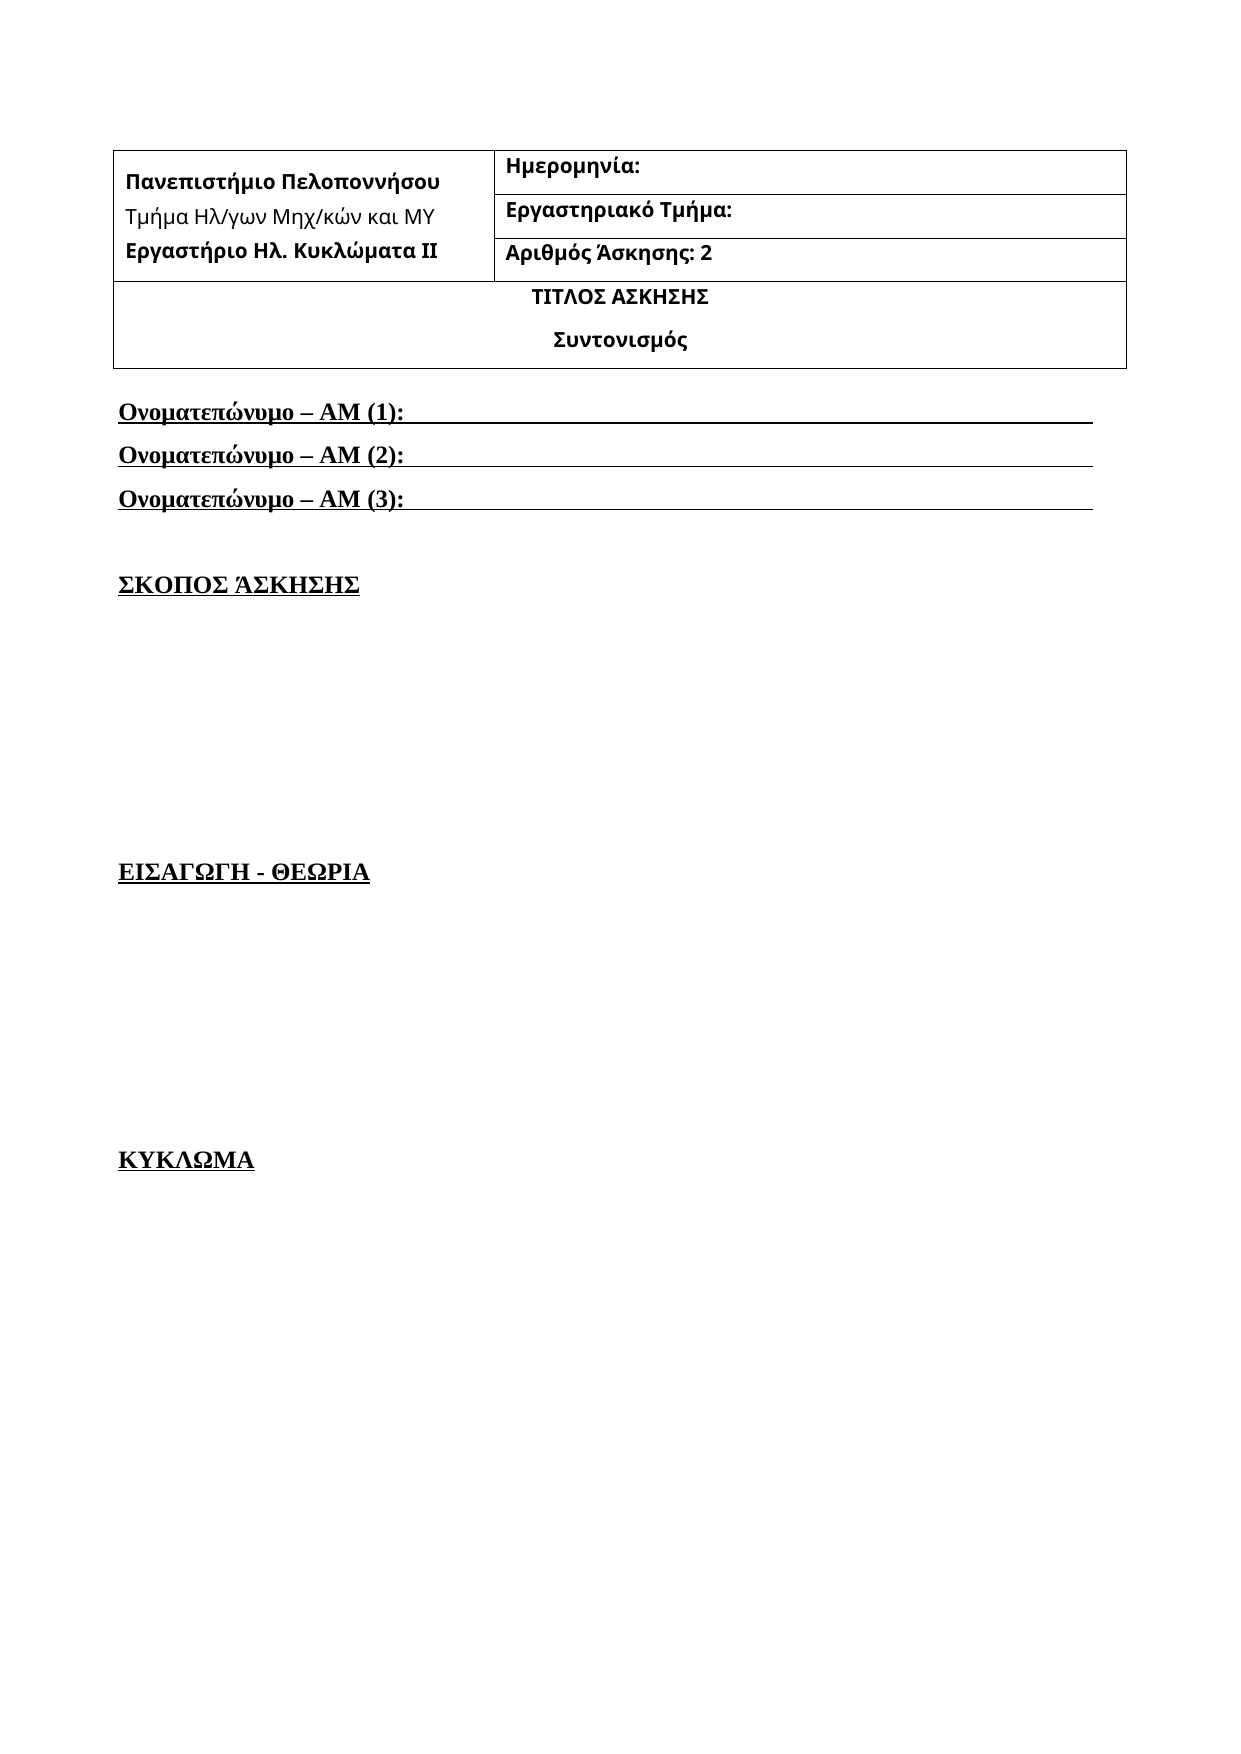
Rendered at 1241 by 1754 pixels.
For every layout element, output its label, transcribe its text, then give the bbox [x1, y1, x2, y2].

text ΣΚΟΠΟΣ ΆΣΚΗΣΗΣ [118, 570, 1122, 599]
text ΚΥΚΛΩΜΑ [118, 1145, 1122, 1174]
table_cell Συντονισμός [114, 325, 1126, 368]
text Ονοματεπώνυμο – ΑΜ (3): [118, 484, 1122, 512]
table_cell Εργαστηριακό Τμήμα: [495, 195, 1126, 237]
table_cell ΤΙΤΛΟΣ ΑΣΚΗΣΗΣ [114, 282, 1126, 325]
table_header Πανεπιστήμιο Πελοποννήσου Τμήμα Ηλ/γων Μηχ/κών και ΜΥ Εργαστήριο Ηλ. Κυκλώματα ΙΙ [114, 151, 494, 281]
text Ονοματεπώνυμο – ΑΜ (1): [118, 397, 1122, 426]
table_cell Αριθμός Άσκησης: 2 [495, 239, 1126, 281]
text ΕΙΣΑΓΩΓΗ - ΘΕΩΡΙΑ [118, 857, 1122, 886]
table_header Ημερομηνία: [495, 151, 1126, 194]
text Ονοματεπώνυμο – ΑΜ (2): [118, 441, 1122, 469]
